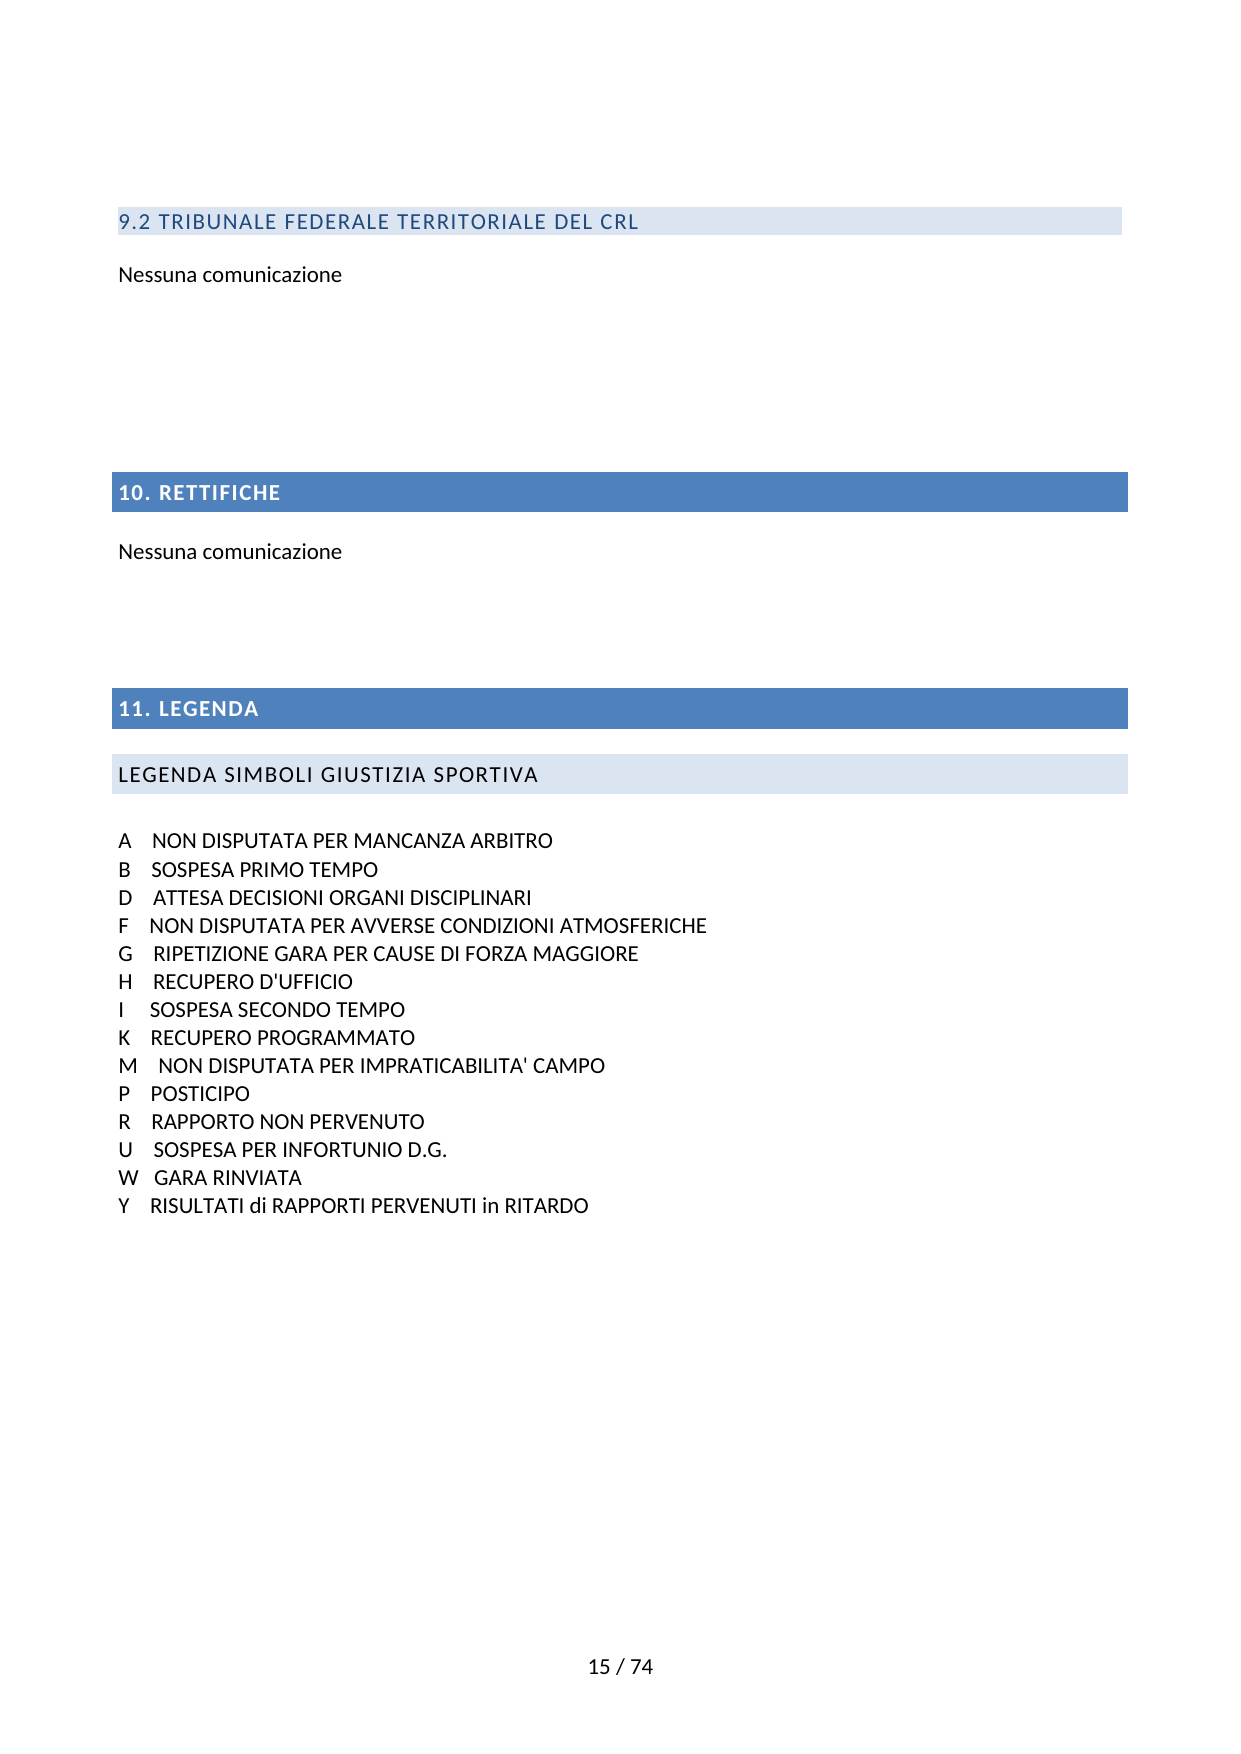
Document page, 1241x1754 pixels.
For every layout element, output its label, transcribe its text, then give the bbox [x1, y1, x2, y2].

subtitle 9.2 Tribunale Federale Territoriale del CRL [118, 207, 1122, 235]
subtitle Legenda Simboli Giustizia Sportiva [118, 760, 1122, 788]
text Nessuna comunicazione [118, 537, 1122, 566]
text I SOSPESA SECONDO TEMPO [118, 995, 1122, 1023]
text A NON DISPUTATA PER MANCANZA ARBITRO [118, 827, 1122, 855]
subtitle 11. Legenda [118, 695, 1122, 723]
text P POSTICIPO [118, 1079, 1122, 1107]
subtitle 10. Rettifiche [118, 478, 1122, 506]
text F NON DISPUTATA PER AVVERSE CONDIZIONI ATMOSFERICHE [118, 911, 1122, 939]
text M NON DISPUTATA PER IMPRATICABILITA' CAMPO [118, 1051, 1122, 1079]
text G RIPETIZIONE GARA PER CAUSE DI FORZA MAGGIORE [118, 939, 1122, 967]
text B SOSPESA PRIMO TEMPO [118, 855, 1122, 883]
text Y RISULTATI di RAPPORTI PERVENUTI in RITARDO [118, 1191, 1122, 1219]
text R RAPPORTO NON PERVENUTO [118, 1107, 1122, 1135]
text K RECUPERO PROGRAMMATO [118, 1023, 1122, 1051]
text W GARA RINVIATA [118, 1163, 1122, 1191]
text Nessuna comunicazione [118, 260, 1122, 288]
text U SOSPESA PER INFORTUNIO D.G. [118, 1135, 1122, 1163]
text H RECUPERO D'UFFICIO [118, 967, 1122, 995]
text D ATTESA DECISIONI ORGANI DISCIPLINARI [118, 883, 1122, 911]
